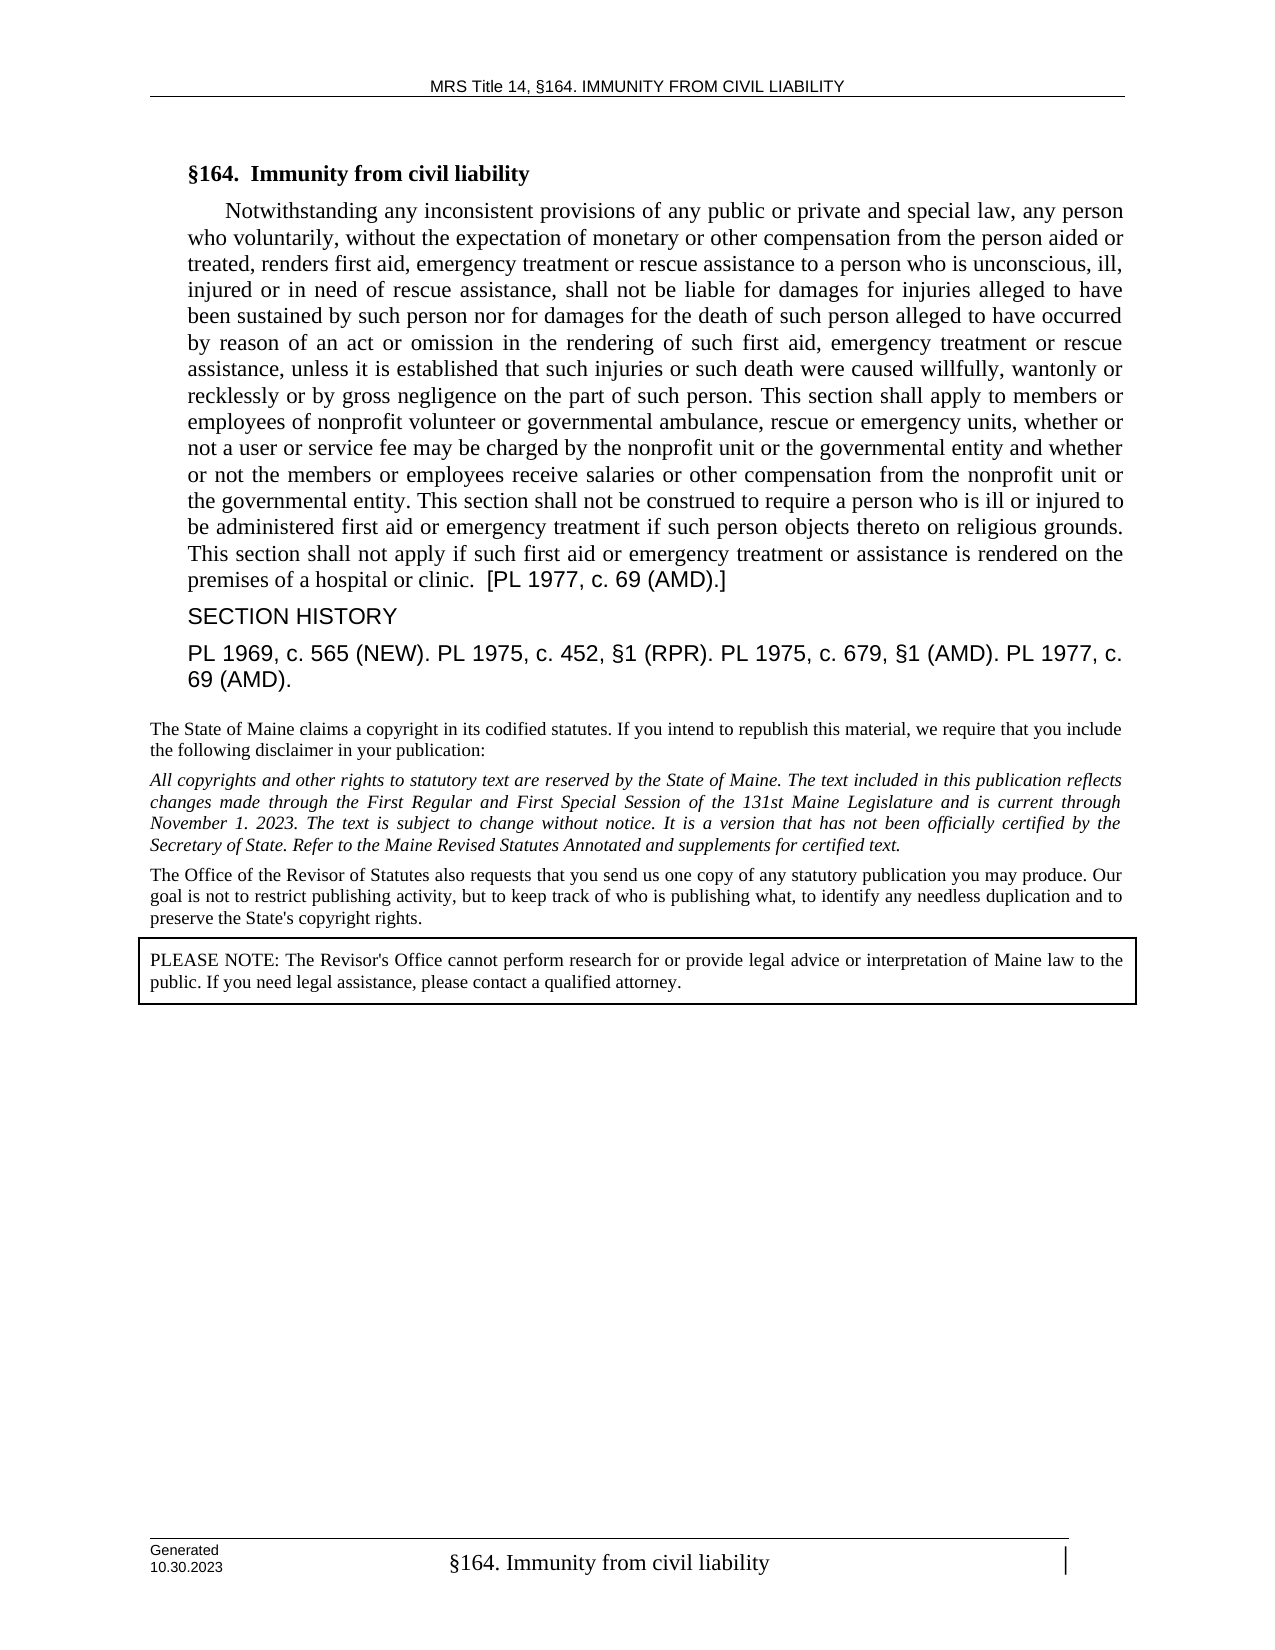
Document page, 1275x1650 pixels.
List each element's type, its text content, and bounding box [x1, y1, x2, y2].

text PL 1969, c. 565 (NEW). PL 1975, c. 452, §1 (RPR). PL 1975, c. 679, §1 (AMD). PL 1977, c. 69 (AMD). [187, 640, 1125, 692]
text The Office of the Revisor of Statutes also requests that you send us one copy of any statutory publication you may produce. Our goal is not to restrict publishing activity, but to keep track of who is publishing what, to identify any needless duplication and to preserve the State's copyright rights. [150, 863, 1125, 928]
text Notwithstanding any inconsistent provisions of any public or private and special law, any person who voluntarily, without the expectation of monetary or other compensation from the person aided or treated, renders first aid, emergency treatment or rescue assistance to a person who is unconscious, ill, injured or in need of rescue assistance, shall not be liable for damages for injuries alleged to have been sustained by such person nor for damages for the death of such person alleged to have occurred by reason of an act or omission in the rendering of such first aid, emergency treatment or rescue assistance, unless it is established that such injuries or such death were caused willfully, wantonly or recklessly or by gross negligence on the part of such person. This section shall apply to members or employees of nonprofit volunteer or governmental ambulance, rescue or emergency units, whether or not a user or service fee may be charged by the nonprofit unit or the governmental entity and whether or not the members or employees receive salaries or other compensation from the nonprofit unit or the governmental entity. This section shall not be construed to require a person who is ill or injured to be administered first aid or emergency treatment if such person objects thereto on religious grounds. This section shall not apply if such first aid or emergency treatment or assistance is rendered on the premises of a hospital or clinic. [PL 1977, c. 69 (AMD).] [187, 197, 1125, 593]
text PLEASE NOTE: The Revisor's Office cannot perform research for or provide legal advice or interpretation of Maine law to the public. If you need legal assistance, please contact a qualified attorney. [140, 939, 1135, 1003]
text All copyrights and other rights to statutory text are reserved by the State of Maine. The text included in this publication reflects changes made through the First Regular and First Special Session of the 131st Maine Legislature and is current through November 1. 2023 . The text is subject to change without notice. It is a version that has not been officially certified by the Secretary of State. Refer to the Maine Revised Statutes Annotated and supplements for certified text. [150, 769, 1125, 855]
text SECTION HISTORY [187, 603, 1125, 629]
text The State of Maine claims a copyright in its codified statutes. If you intend to republish this material, we require that you include the following disclaimer in your publication: [150, 717, 1125, 761]
text §164. Immunity from civil liability [187, 160, 1125, 187]
